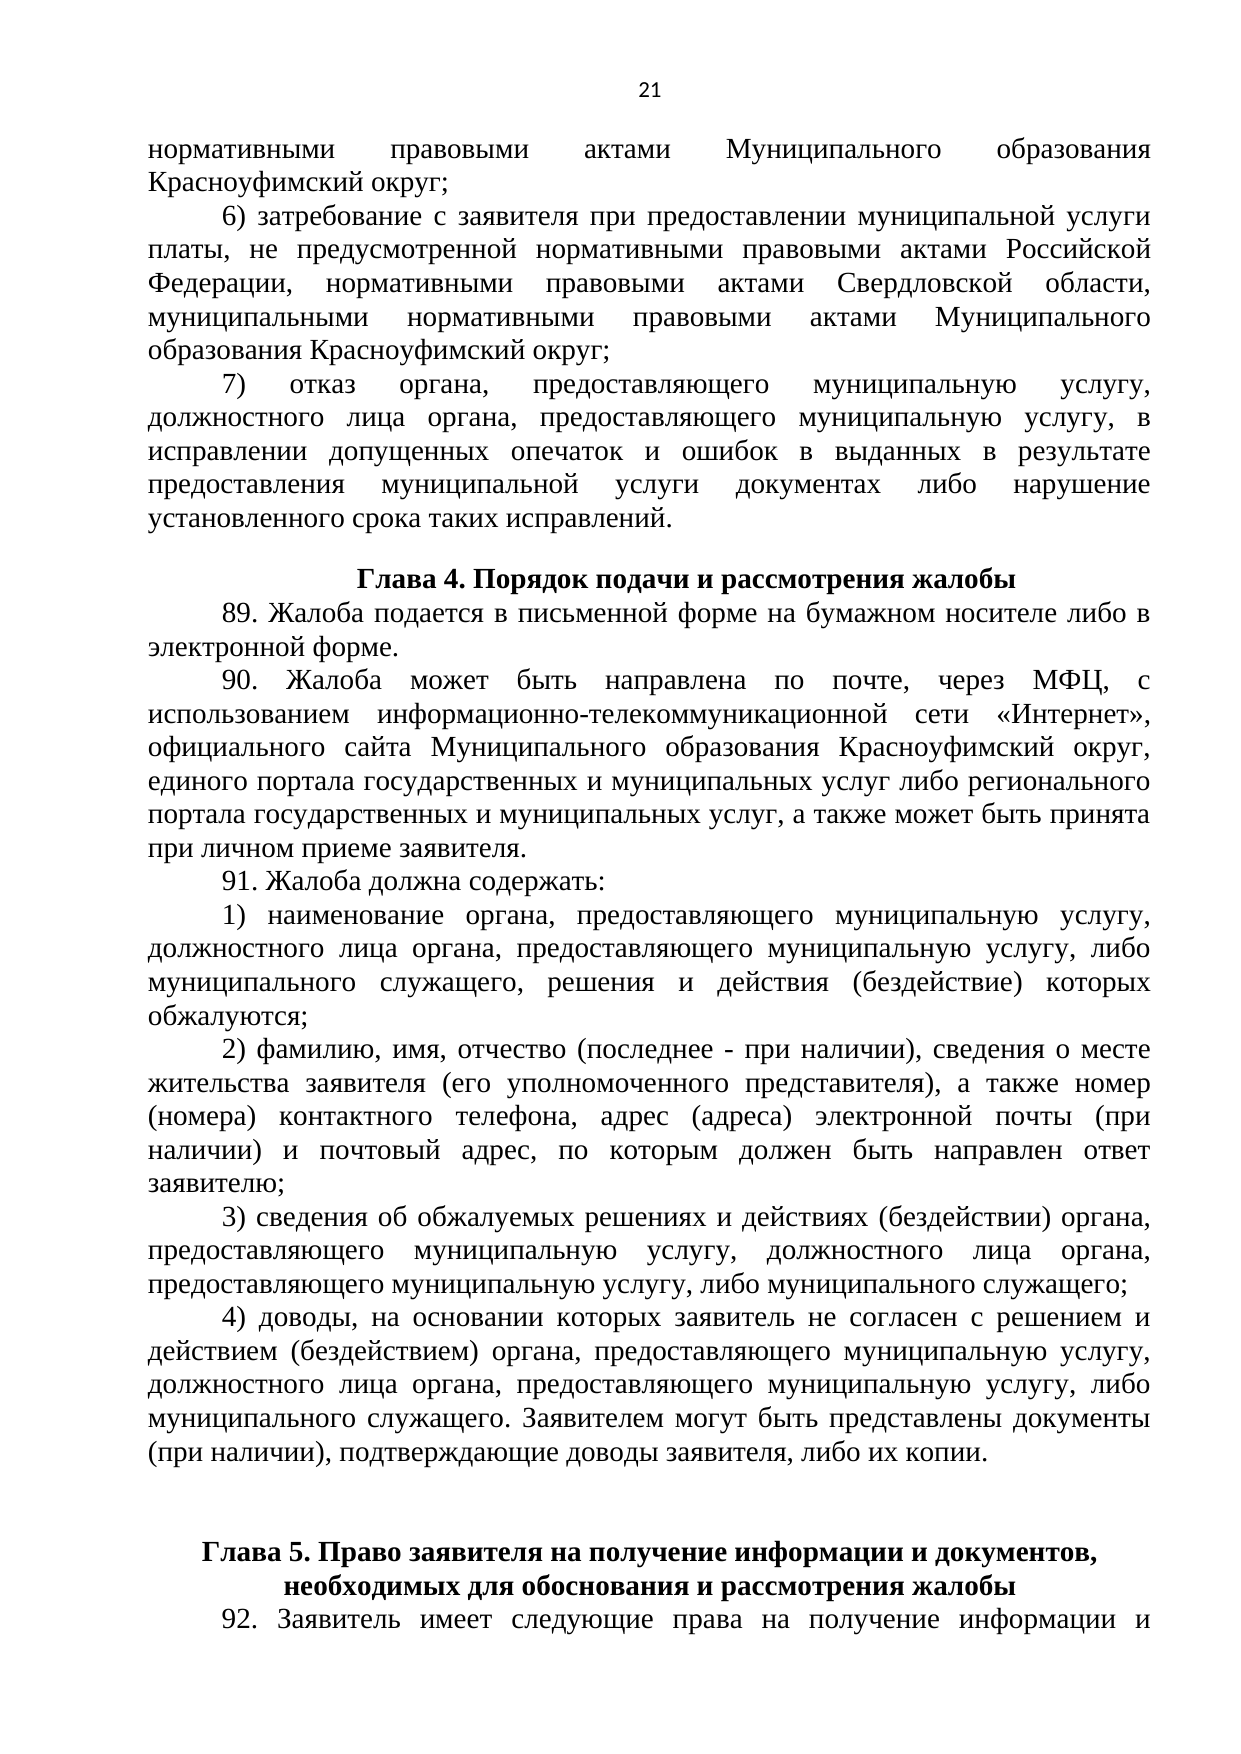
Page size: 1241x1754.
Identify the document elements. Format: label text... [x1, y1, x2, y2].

text 7) отказ органа, предоставляющего муниципальную услугу, должностного лица органа, предоставляющего муниципальную услугу, в исправлении допущенных опечаток и ошибок в выданных в результате предоставления муниципальной услуги документах либо нарушение установленного срока таких исправлений. [148, 366, 1152, 533]
text 1) наименование органа, предоставляющего муниципальную услугу, должностного лица органа, предоставляющего муниципальную услугу, либо муниципального служащего, решения и действия (бездействие) которых обжалуются; [148, 897, 1152, 1031]
text 90. Жалоба может быть направлена по почте, через МФЦ, с использованием информационно-телекоммуникационной сети «Интернет», официального сайта Муниципального образования Красноуфимский округ, единого портала государственных и муниципальных услуг либо регионального портала государственных и муниципальных услуг, а также может быть принята при личном приеме заявителя. [148, 662, 1152, 863]
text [148, 1601, 1152, 1635]
text Глава 5. Право заявителя на получение информации и документов, необходимых для обоснования и рассмотрения жалобы [148, 1534, 1152, 1601]
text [148, 131, 1152, 198]
text Глава 4. Порядок подачи и рассмотрения жалобы [148, 562, 1152, 595]
text 3) сведения об обжалуемых решениях и действиях (бездействии) органа, предоставляющего муниципальную услугу, должностного лица органа, предоставляющего муниципальную услугу, либо муниципального служащего; [148, 1199, 1152, 1299]
text 4) доводы, на основании которых заявитель не согласен с решением и действием (бездействием) органа, предоставляющего муниципальную услугу, должностного лица органа, предоставляющего муниципальную услугу, либо муниципального служащего. Заявителем могут быть представлены документы (при наличии), подтверждающие доводы заявителя, либо их копии. [148, 1299, 1152, 1467]
text 6) затребование с заявителя при предоставлении муниципальной услуги платы, не предусмотренной нормативными правовыми актами Российской Федерации, нормативными правовыми актами Свердловской области, муниципальными нормативными правовыми актами Муниципального образования Красноуфимский округ; [148, 198, 1152, 366]
text 89. Жалоба подается в письменной форме на бумажном носителе либо в электронной форме. [148, 595, 1152, 662]
text 2) фамилию, имя, отчество (последнее - при наличии), сведения о месте жительства заявителя (его уполномоченного представителя), а также номер (номера) контактного телефона, адрес (адреса) электронной почты (при наличии) и почтовый адрес, по которым должен быть направлен ответ заявителю; [148, 1031, 1152, 1199]
text 91. Жалоба должна содержать: [148, 863, 1152, 897]
